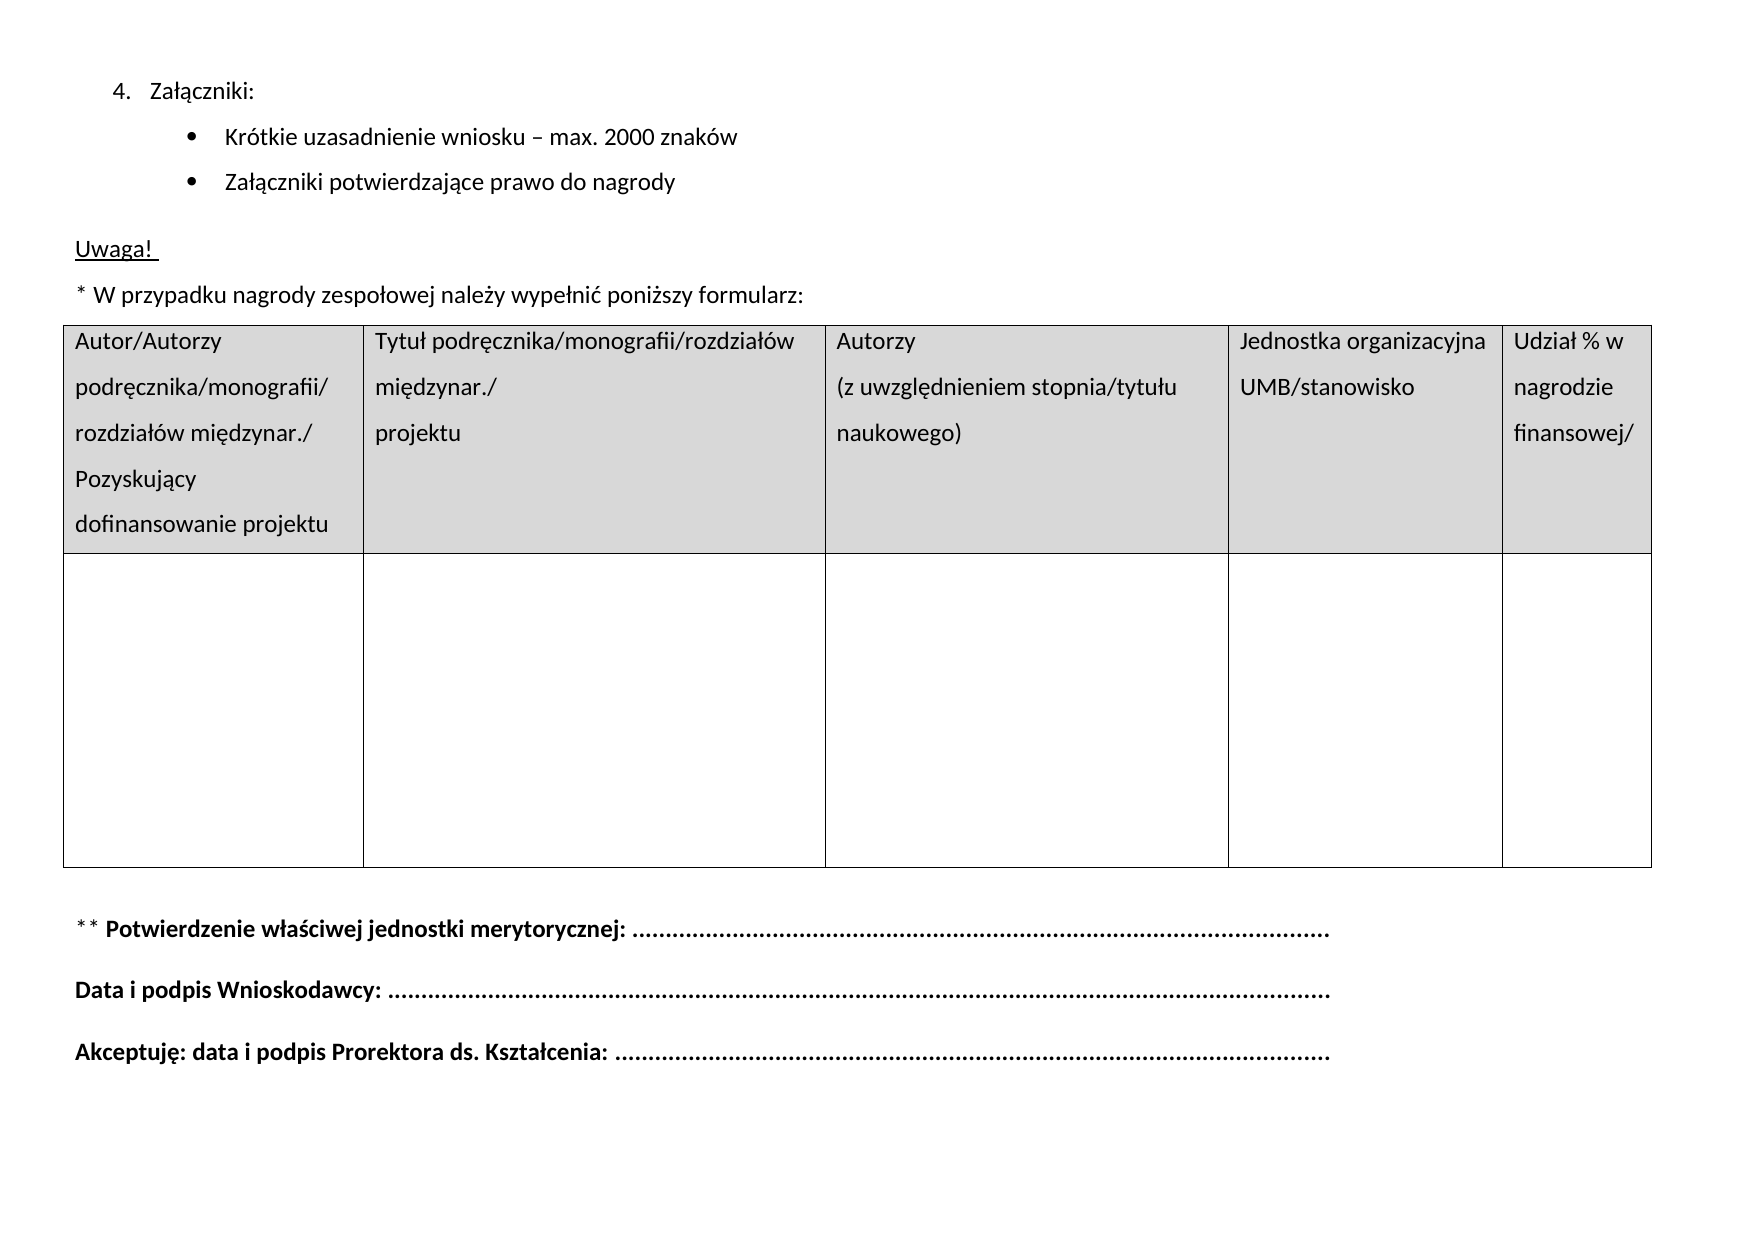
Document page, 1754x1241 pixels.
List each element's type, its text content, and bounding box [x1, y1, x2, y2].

list Krótkie uzasadnienie wniosku – max. 2000 znaków [187, 121, 1679, 151]
table_header Jednostka organizacyjna UMB/stanowisko [1229, 326, 1502, 553]
table_header Autor/Autorzy podręcznika/monografii/rozdziałów międzynar./ Pozyskujący dofinansowanie projektu [64, 326, 363, 553]
table_cell [64, 554, 363, 867]
text Data i podpis Wnioskodawcy: [75, 975, 1679, 1005]
table_cell [826, 554, 1228, 867]
table_cell [1229, 554, 1502, 867]
text * W przypadku nagrody zespołowej należy wypełnić poniższy formularz: [75, 279, 1679, 309]
table_header Udział % w nagrodzie finansowej/ [1503, 326, 1651, 553]
text ** Potwierdzenie właściwej jednostki merytorycznej: [75, 914, 1679, 944]
table_cell [1503, 554, 1651, 867]
list Załączniki: [112, 75, 1679, 106]
list Załączniki potwierdzające prawo do nagrody [187, 166, 1679, 197]
table_header Autorzy (z uwzględnieniem stopnia/tytułu naukowego) [826, 326, 1228, 553]
table_header Tytuł podręcznika/monografii/rozdziałów międzynar./ projektu [364, 326, 825, 553]
text Akceptuję: data i podpis Prorektora ds. Kształcenia: [75, 1036, 1679, 1066]
text Uwaga! [75, 233, 1679, 263]
table_cell [364, 554, 825, 867]
